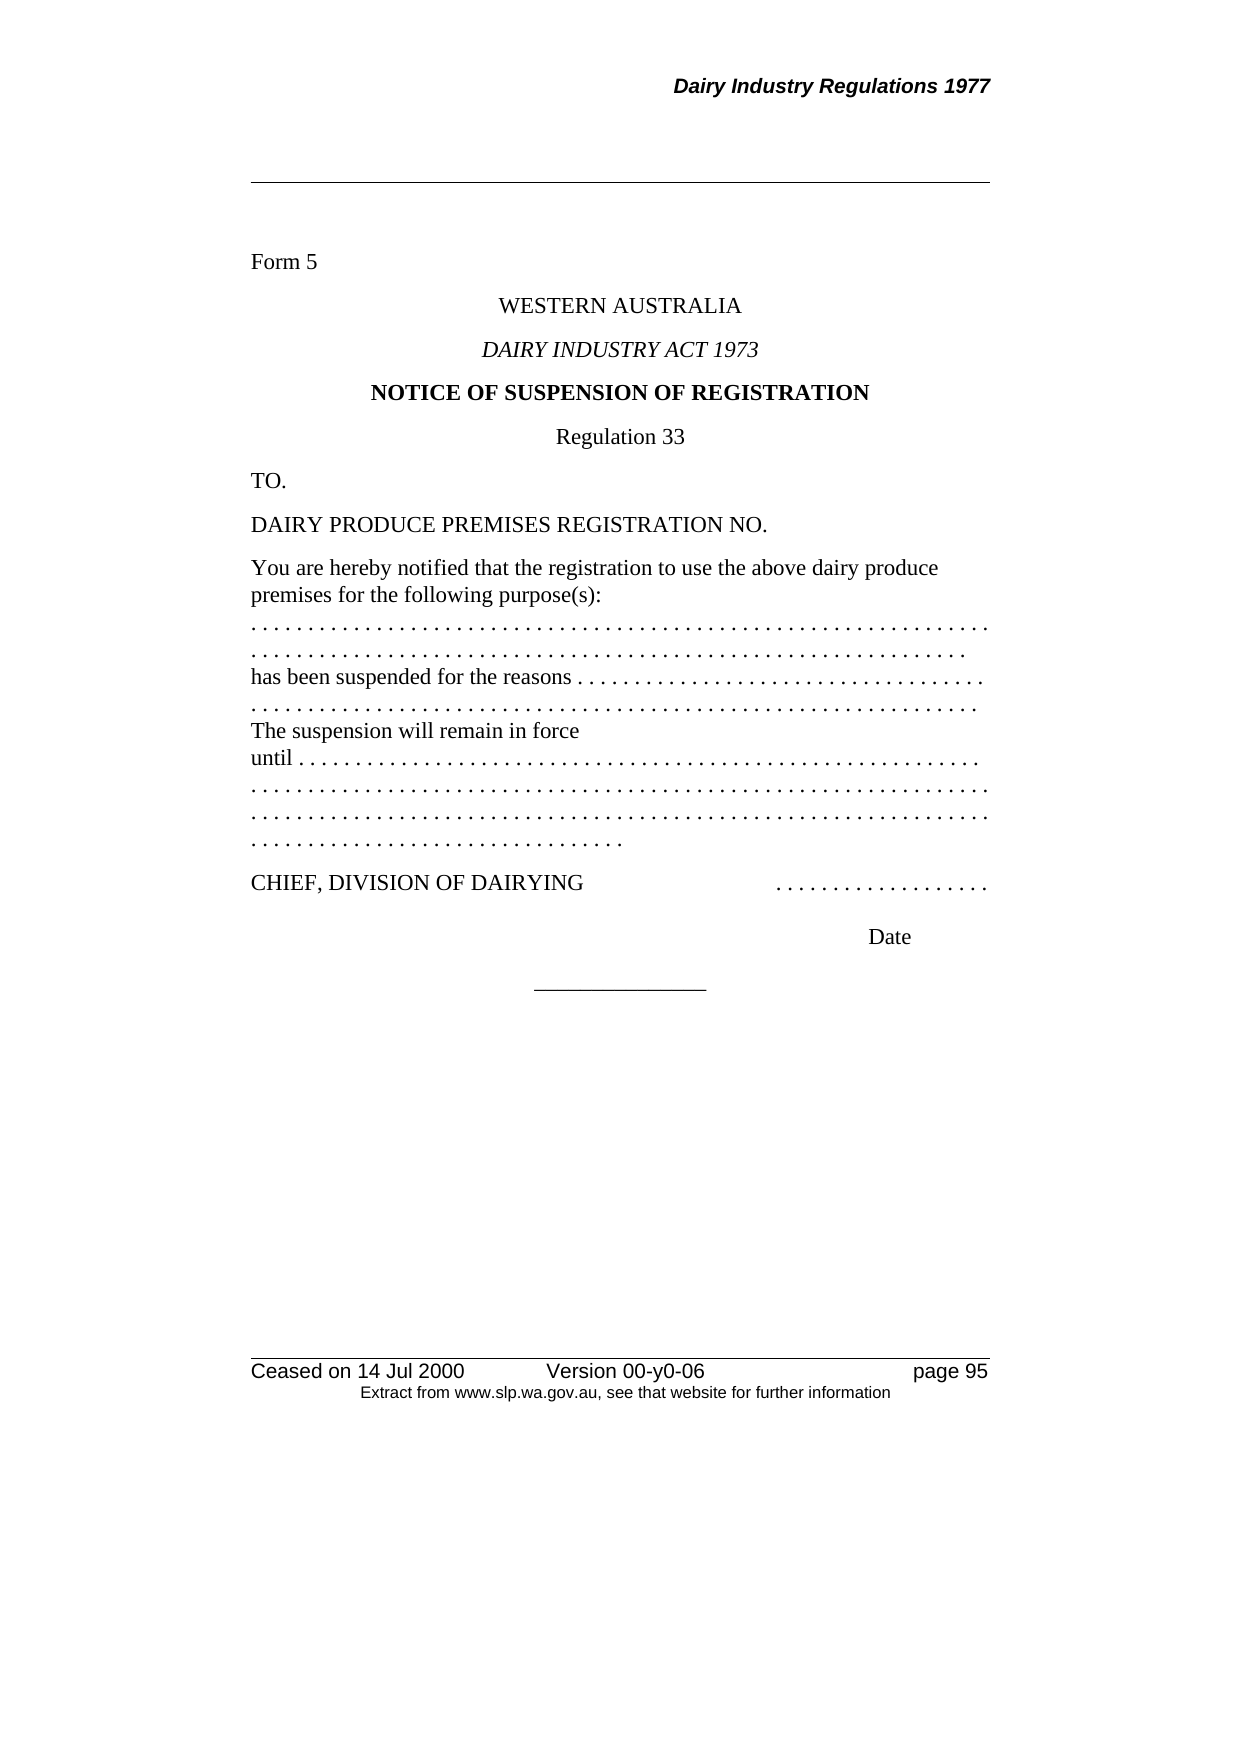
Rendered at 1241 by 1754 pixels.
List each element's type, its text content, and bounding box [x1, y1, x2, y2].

text DAIRY PRODUCE PREMISES REGISTRATION NO. [251, 510, 990, 537]
text TO. [251, 466, 990, 493]
text _______________ [251, 966, 990, 993]
text Form 5 [251, 247, 990, 274]
subtitle Regulation 33 [251, 422, 990, 449]
text DAIRY INDUSTRY ACT 1973 [251, 335, 990, 362]
text CHIEF, DIVISION OF DAIRYING . . . . . . . . . . . . . . . . . . . Date [251, 868, 990, 949]
text You are hereby notified that the registration to use the above dairy produce premises for the following purpose(s): . . . . . . . . . . . . . . . . . . . . . . . . . . . . . . . . . . . . . . . . . . . . . . . . . . . . . . . . . . . . . . . . . . . . . . . . . . . . . . . . . . . . . . . . . . . . . . . . . . . . . . . . . . . . . . . . . . . . . . . . . . . . . . . . has been suspended for the reasons . . . . . . . . . . . . . . . . . . . . . . . . . . . . . . . . . . . . . . . . . . . . . . . . . . . . . . . . . . . . . . . . . . . . . . . . . . . . . . . . . . . . . . . . . . . . . . . . . . . . The suspension will remain in force until . . . . . . . . . . . . . . . . . . . . . . . . . . . . . . . . . . . . . . . . . . . . . . . . . . . . . . . . . . . . . . . . . . . . . . . . . . . . . . . . . . . . . . . . . . . . . . . . . . . . . . . . . . . . . . . . . . . . . . . . . . . . . . . . . . . . . . . . . . . . . . . . . . . . . . . . . . . . . . . . . . . . . . . . . . . . . . . . . . . . . . . . . . . . . . . . . . . . . . . . . . . . . . . . . . . . . . . . . . . . . . . [251, 554, 990, 852]
text WESTERN AUSTRALIA [251, 291, 990, 318]
text NOTICE OF SUSPENSION OF REGISTRATION [251, 379, 990, 406]
